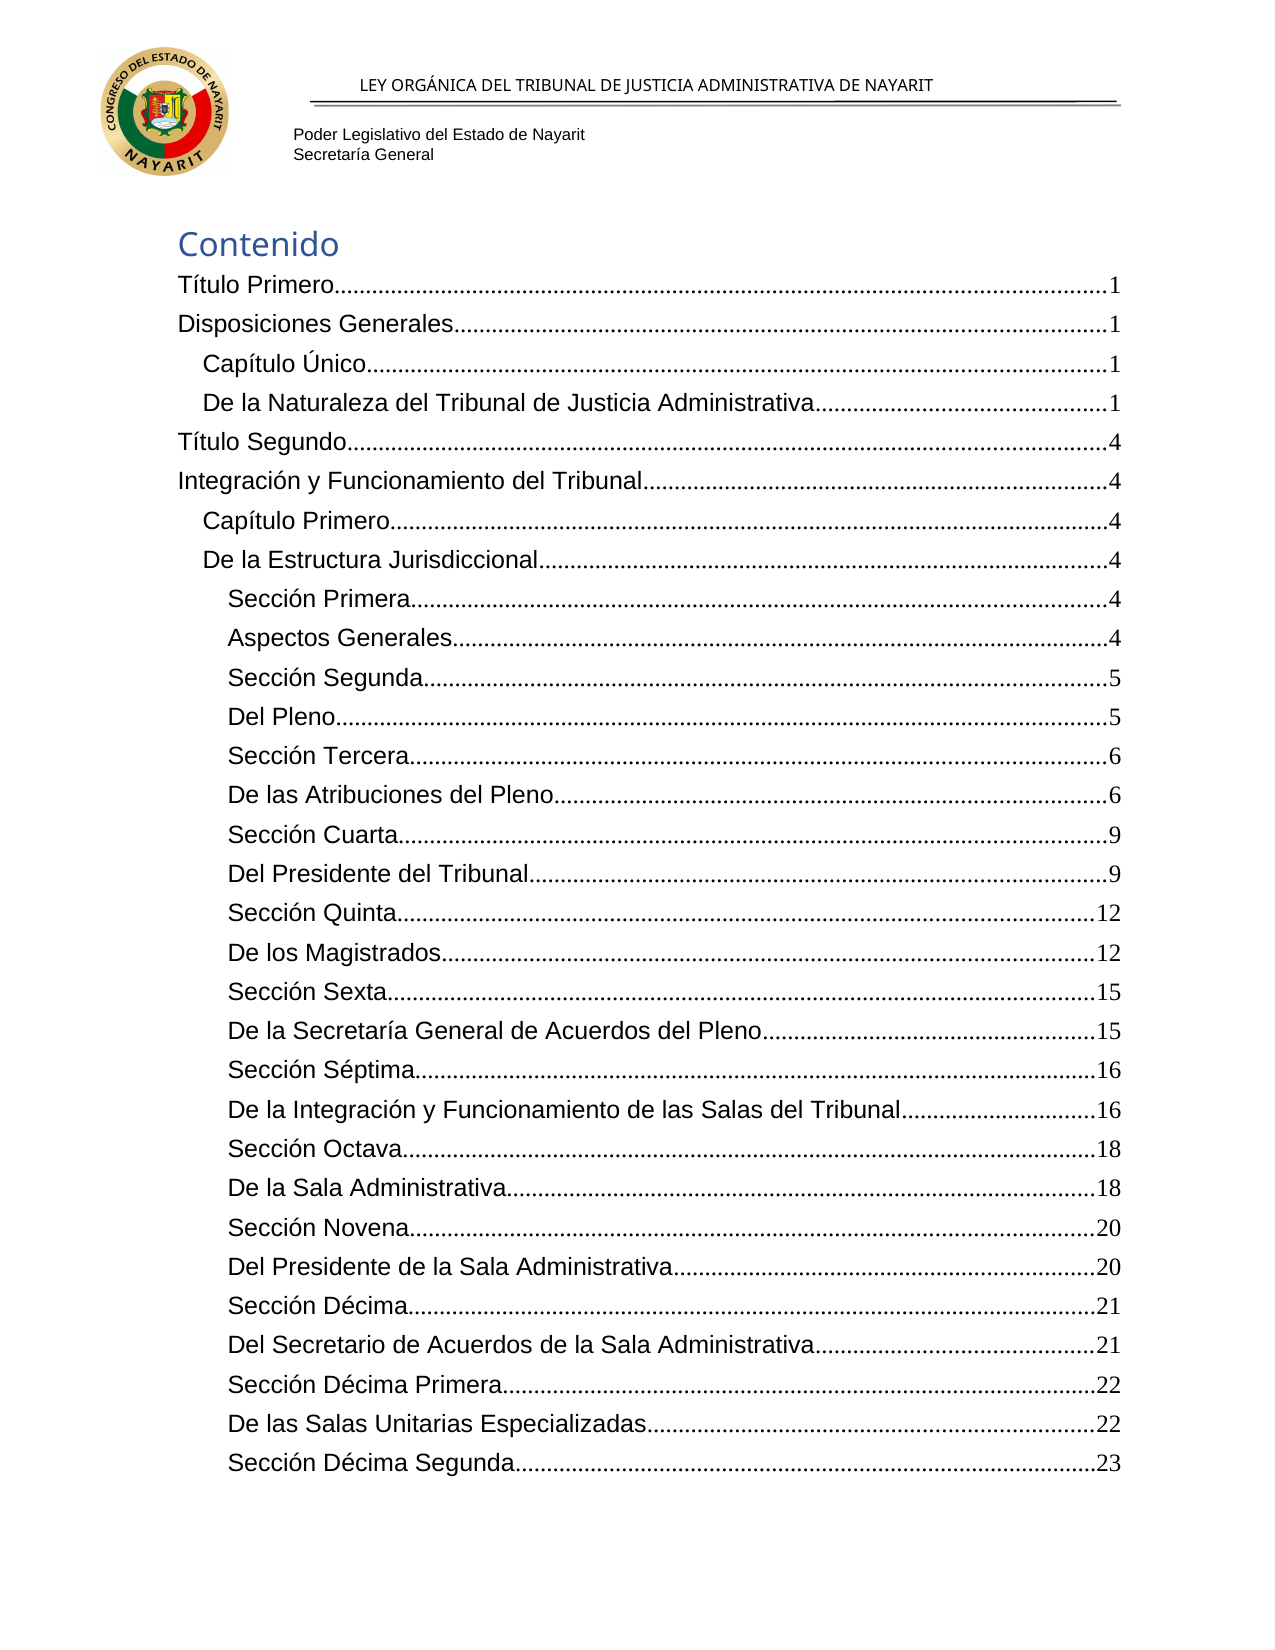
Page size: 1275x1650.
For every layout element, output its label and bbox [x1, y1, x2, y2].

picture [100, 47, 229, 176]
